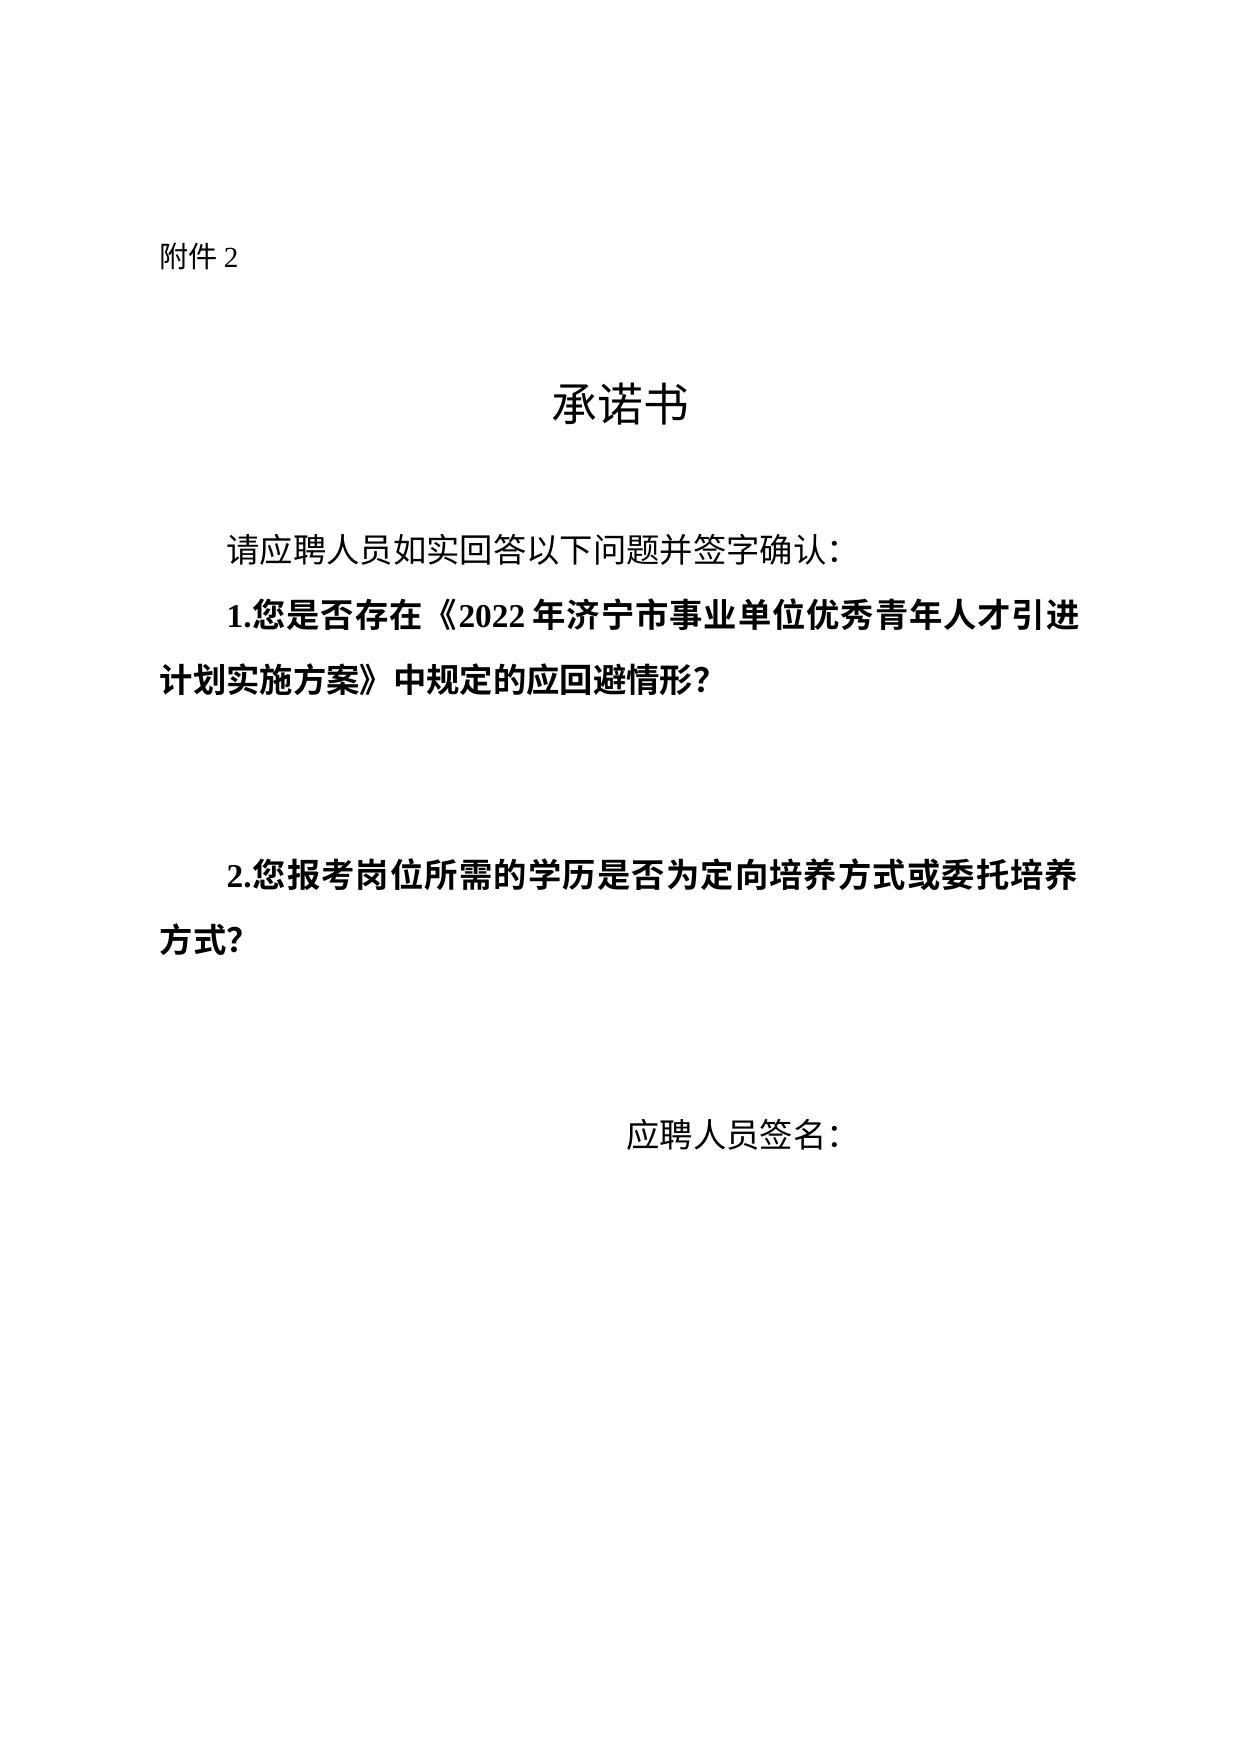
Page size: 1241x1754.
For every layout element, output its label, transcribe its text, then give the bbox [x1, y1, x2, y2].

text 附件2 [159, 222, 1081, 287]
text 承诺书 [159, 352, 1081, 450]
text 1.您是否存在《2022年济宁市事业单位优秀青年人才引进计划实施方案》中规定的应回避情形？ [159, 580, 1081, 710]
text 请应聘人员如实回答以下问题并签字确认： [159, 515, 1081, 580]
text 应聘人员签名： [159, 1100, 1081, 1165]
text 2.您报考岗位所需的学历是否为定向培养方式或委托培养方式？ [159, 840, 1081, 970]
